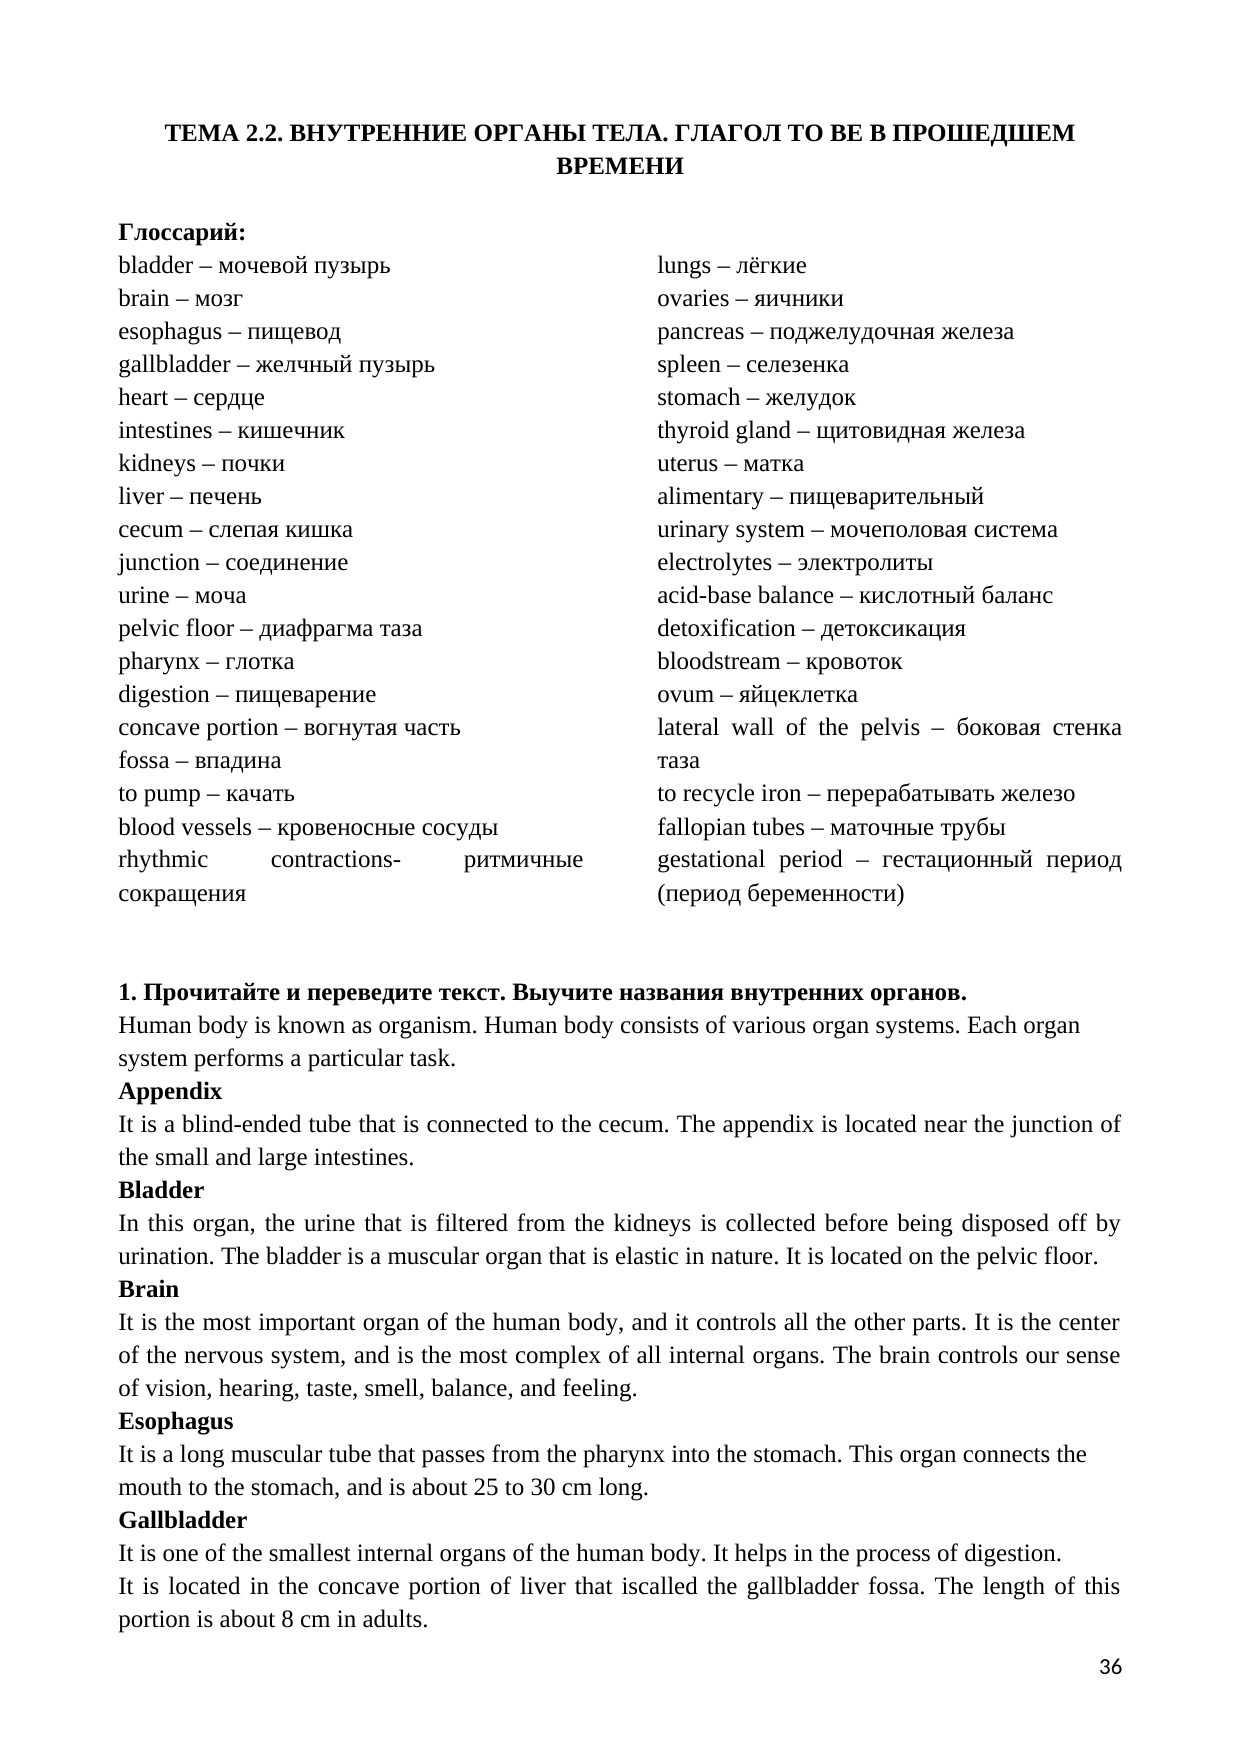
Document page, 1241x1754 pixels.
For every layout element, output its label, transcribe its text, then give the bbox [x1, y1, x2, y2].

text thyroid gland – щитовидная железа [657, 415, 1122, 444]
text stomach – желудок [657, 382, 1122, 411]
text liver – печень [118, 481, 583, 510]
text concave portion – вогнутая часть [118, 712, 583, 741]
subtitle ТЕМА 2.2. ВНУТРЕННИЕ ОРГАНЫ ТЕЛА. ГЛАГОЛ TO BE В ПРОШЕДШЕМ ВРЕМЕНИ [118, 118, 1122, 180]
text pharynx – глотка [118, 646, 583, 675]
text fossa – впадина [118, 746, 583, 774]
text digestion – пищеварение [118, 679, 583, 708]
text uterus – матка [657, 448, 1122, 477]
text rhythmic contractions- ритмичные сокращения [118, 844, 583, 906]
text brain – мозг [118, 283, 583, 312]
text It is a long muscular tube that passes from the pharynx into the stomach. This organ connects the [118, 1439, 1122, 1468]
text to pump – качать [118, 778, 583, 807]
text It is located in the concave portion of liver that iscalled the gallbladder fossa. The length of this portion is about 8 cm in adults. [118, 1571, 1122, 1633]
text intestines – кишечник [118, 415, 583, 444]
text urinary system – мочеполовая система [657, 514, 1122, 543]
text urine – моча [118, 580, 583, 609]
text esophagus – пищевод [118, 316, 583, 345]
text alimentary – пищеварительный [657, 481, 1122, 510]
text 1. Прочитайте и переведите текст. Выучите названия внутренних органов. [118, 977, 1122, 1005]
text spleen – селезенка [657, 349, 1122, 378]
text kidneys – почки [118, 448, 583, 477]
text blood vessels – кровеносные сосуды [118, 812, 583, 840]
text electrolytes – электролиты [657, 547, 1122, 576]
text junction – соединение [118, 547, 583, 576]
text Brain [118, 1274, 1122, 1303]
text Appendix [118, 1076, 1122, 1104]
text Human body is known as organism. Human body consists of various organ systems. Each organ [118, 1010, 1122, 1038]
text heart – сердце [118, 382, 583, 411]
text In this organ, the urine that is filtered from the kidneys is collected before being disposed off by urination. The bladder is a muscular organ that is elastic in nature. It is located on the pelvic floor. [118, 1208, 1122, 1269]
text acid-base balance – кислотный баланс [657, 580, 1122, 609]
text Bladder [118, 1175, 1122, 1203]
text pelvic floor – диафрагма таза [118, 613, 583, 642]
text Esophagus [118, 1406, 1122, 1435]
text Глоссарий: [118, 217, 1122, 246]
text It is one of the smallest internal organs of the human body. It helps in the process of digestion. [118, 1538, 1122, 1567]
text It is the most important organ of the human body, and it controls all the other parts. It is the center of the nervous system, and is the most complex of all internal organs. The brain controls our sense of vision, hearing, taste, smell, balance, and feeling. [118, 1307, 1122, 1402]
text cecum – слепая кишка [118, 514, 583, 543]
text ovum – яйцеклетка [657, 679, 1122, 708]
text bloodstream – кровоток [657, 646, 1122, 675]
text gallbladder – желчный пузырь [118, 349, 583, 378]
text to recycle iron – перерабатывать железо [657, 778, 1122, 807]
text gestational period – гестационный период (период беременности) [657, 844, 1122, 906]
text pancreas – поджелудочная железа [657, 316, 1122, 345]
text mouth to the stomach, and is about 25 to 30 cm long. [118, 1472, 1122, 1501]
text lungs – лёгкие [657, 250, 1122, 279]
text It is a blind-ended tube that is connected to the cecum. The appendix is located near the junction of the small and large intestines. [118, 1109, 1122, 1171]
text lateral wall of the pelvis – боковая стенка таза [657, 712, 1122, 774]
text fallopian tubes – маточные трубы [657, 812, 1122, 840]
text system performs a particular task. [118, 1043, 1122, 1071]
text bladder – мочевой пузырь [118, 250, 583, 279]
text detoxification – детоксикация [657, 613, 1122, 642]
text ovaries – яичники [657, 283, 1122, 312]
text Gallbladder [118, 1505, 1122, 1534]
